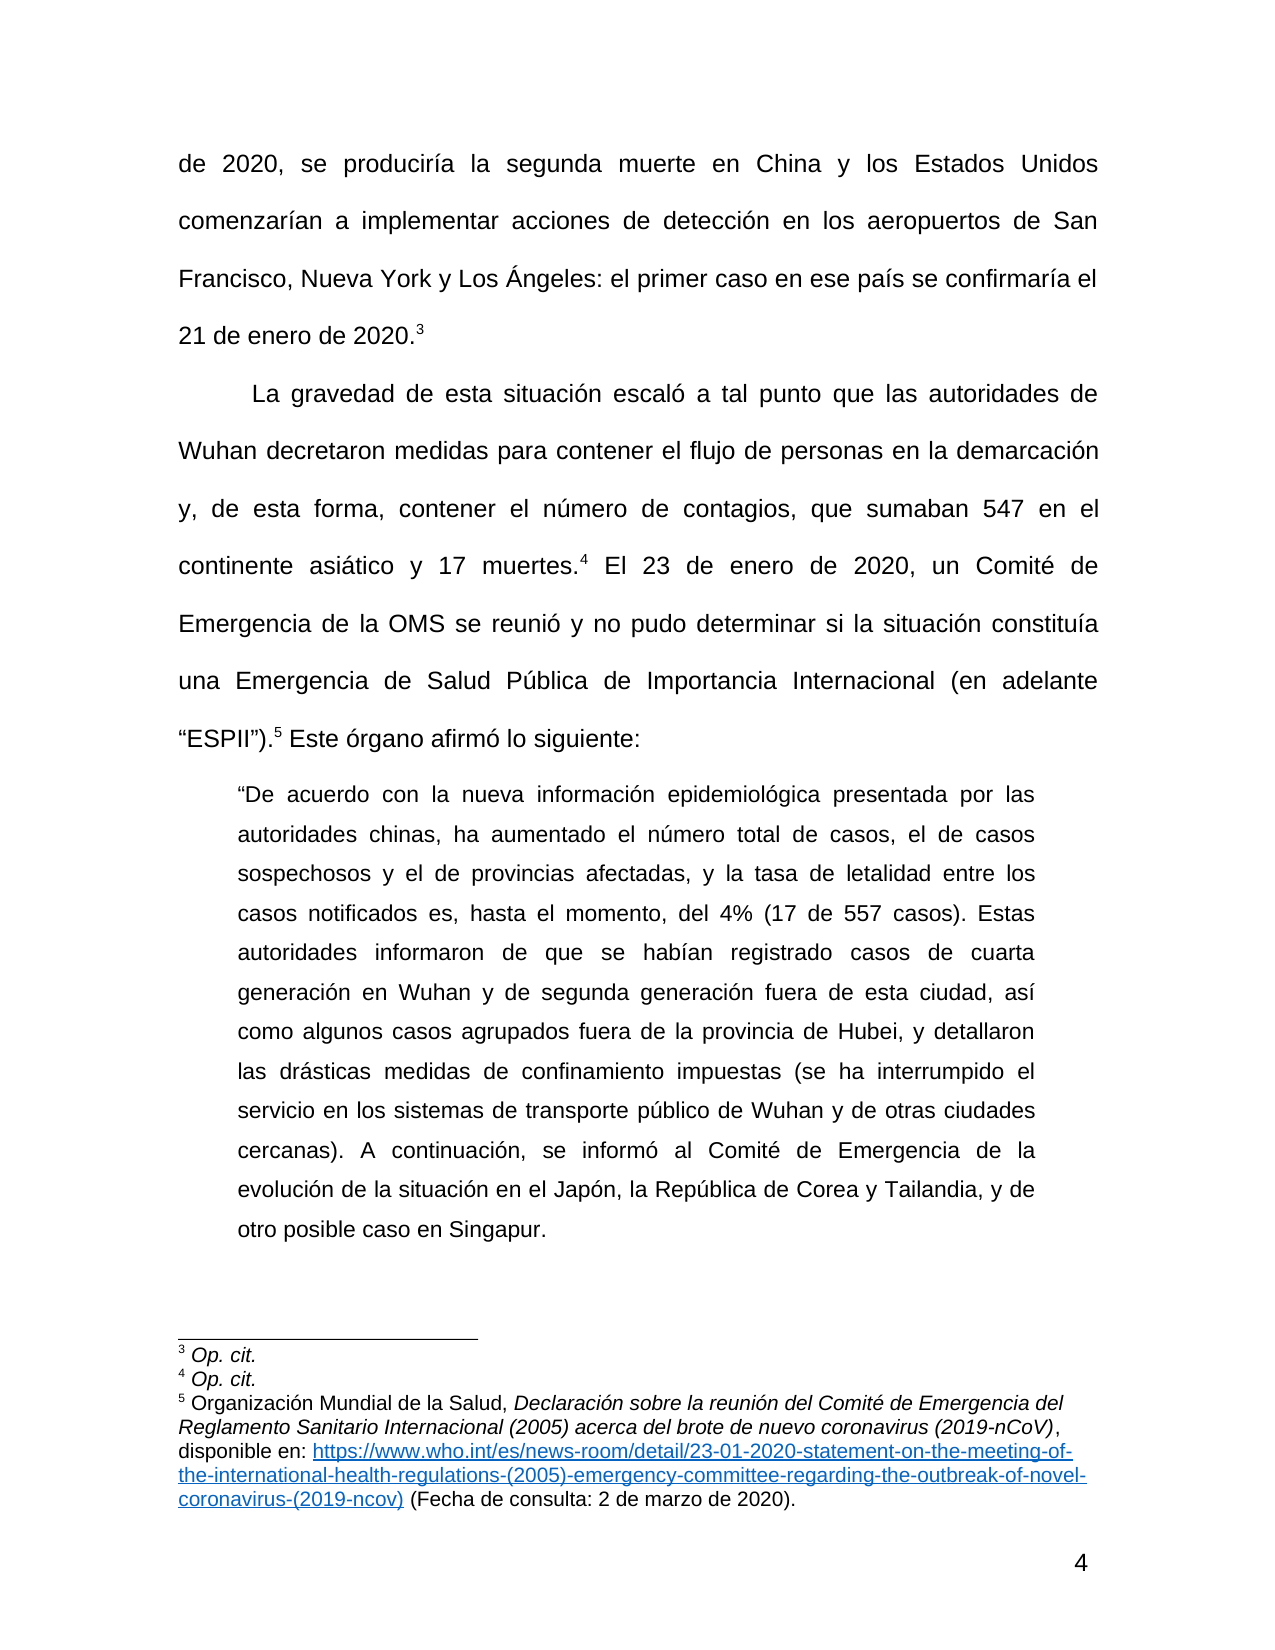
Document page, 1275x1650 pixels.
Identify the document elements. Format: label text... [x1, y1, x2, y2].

text La gravedad de esta situación escaló a tal punto que las autoridades de Wuhan decretaron medidas para contener el flujo de personas en la demarcación y, de esta forma, contener el número de contagios, que sumaban 547 en el continente asiático y 17 muertes.4 El 23 de enero de 2020, un Comité de Emergencia de la OMS se reunió y no pudo determinar si la situación constituía una Emergencia de Salud Pública de Importancia Internacional (en adelante “ESPII”).5 Este órgano afirmó lo siguiente: [178, 379, 1099, 752]
text 5 Organización Mundial de la Salud, Declaración sobre la reunión del Comité de Emergencia del Reglamento Sanitario Internacional (2005) acerca del brote de nuevo coronavirus (2019-nCoV), disponible en: https://www.who.int/es/news-room/detail/23-01-2020-statement-on-the-meeting-of- the-international-health-regulations-(2005)-emergency-committee-regarding-the-outbreak-of-novel- coronavirus-(2019-ncov) (Fecha de consulta: 2 de marzo de 2020). [178, 1391, 1099, 1510]
text 3 Op. cit. [178, 1343, 1110, 1367]
text de 2020, se produciría la segunda muerte en China y los Estados Unidos comenzarían a implementar acciones de detección en los aeropuertos de San Francisco, Nueva York y Los Ángeles: el primer caso en ese país se confirmaría el 21 de enero de 2020.3 [178, 149, 1099, 350]
text 4 Op. cit. [178, 1367, 1110, 1391]
text “De acuerdo con la nueva información epidemiológica presentada por las autoridades chinas, ha aumentado el número total de casos, el de casos sospechosos y el de provincias afectadas, y la tasa de letalidad entre los casos notificados es, hasta el momento, del 4% (17 de 557 casos). Estas autoridades informaron de que se habían registrado casos de cuarta generación en Wuhan y de segunda generación fuera de esta ciudad, así como algunos casos agrupados fuera de la provincia de Hubei, y detallaron las drásticas medidas de confinamiento impuestas (se ha interrumpido el servicio en los sistemas de transporte público de Wuhan y de otras ciudades cercanas). A continuación, se informó al Comité de Emergencia de la evolución de la situación en el Japón, la República de Corea y Tailandia, y de otro posible caso en Singapur. [237, 781, 1036, 1242]
